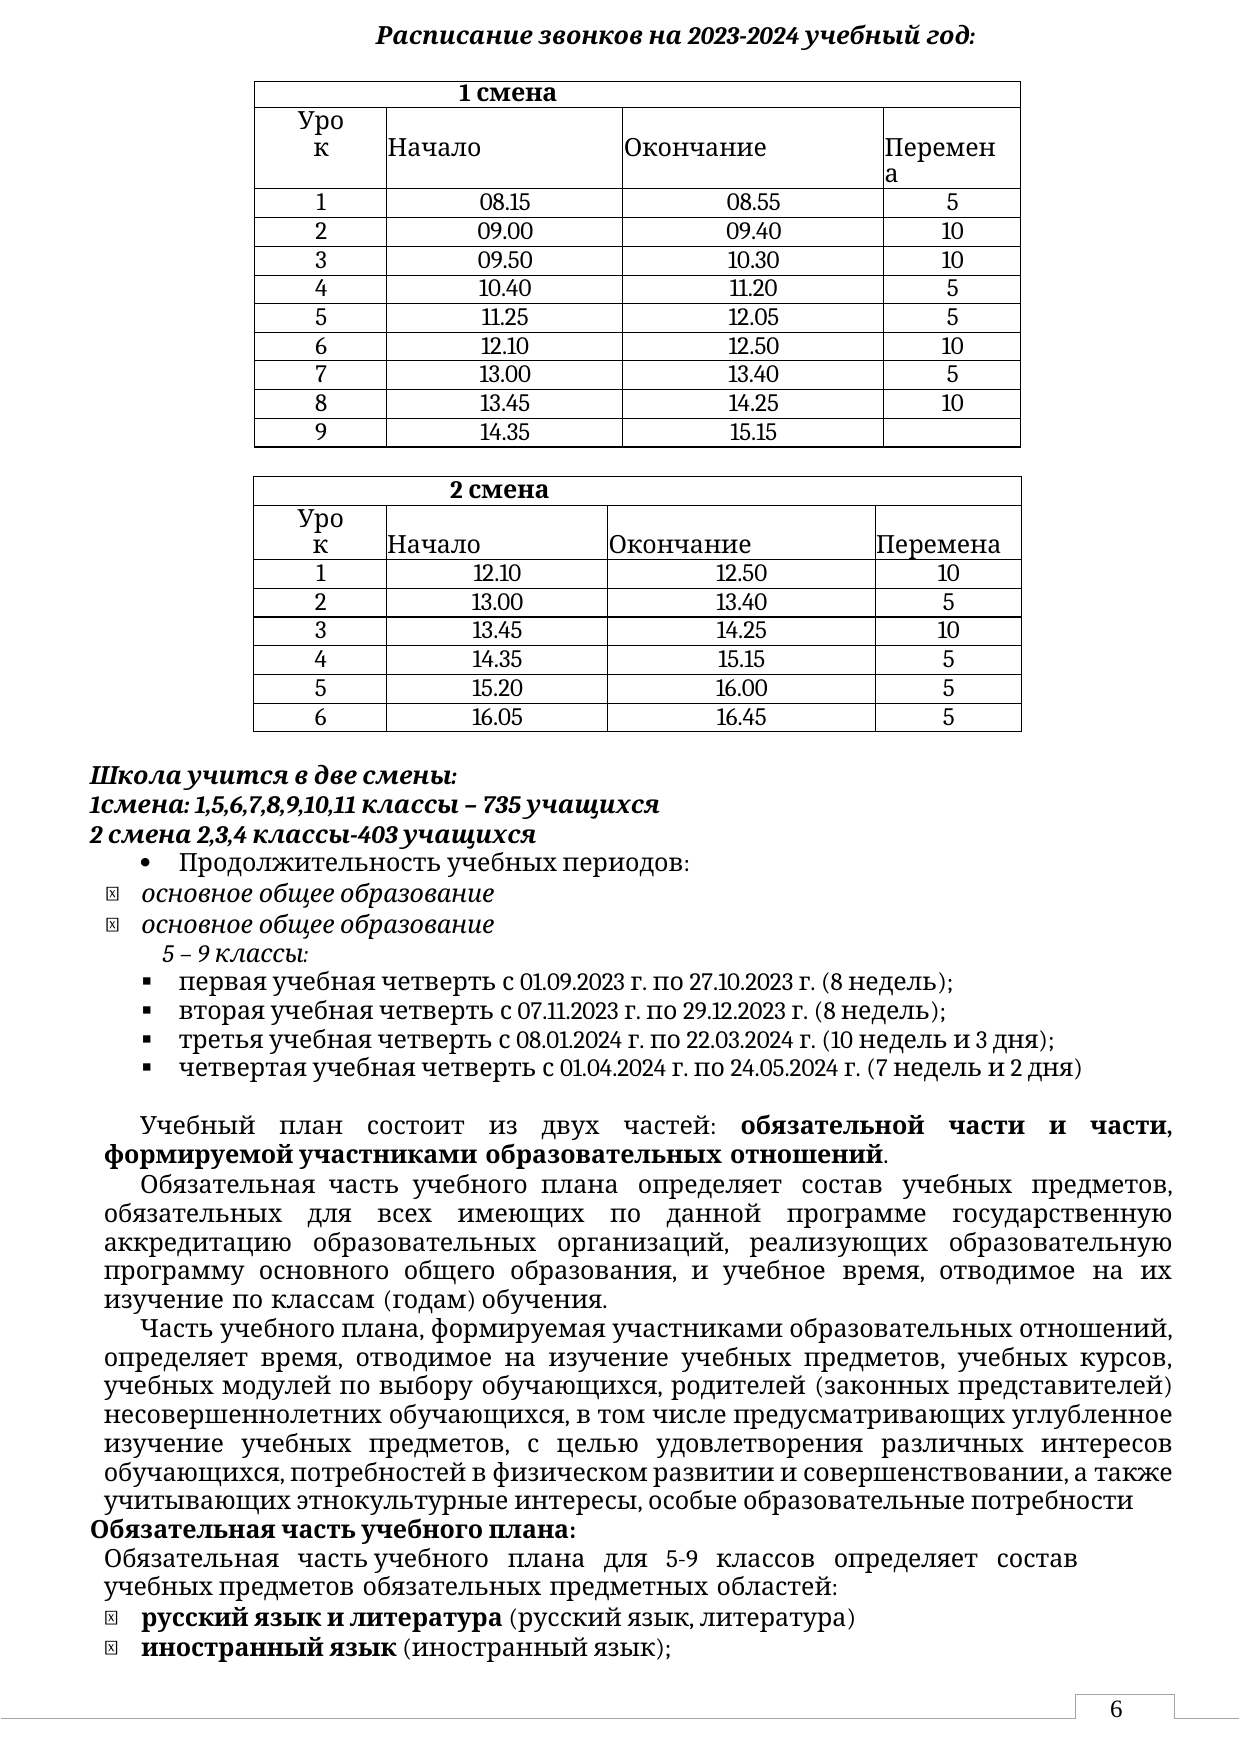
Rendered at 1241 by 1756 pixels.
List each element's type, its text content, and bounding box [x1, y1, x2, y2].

text Обязательная часть учебного плана для 5-9 классов определяет состав учебных предметов обязательных предметных областей: [103, 1544, 1172, 1602]
table_header 1 смена [255, 82, 1020, 107]
table_cell Начало [387, 108, 622, 188]
table_cell 13.45 [387, 618, 607, 645]
table_cell 5 [876, 704, 1021, 731]
table_cell 12.10 [387, 333, 622, 360]
table_cell 13.00 [387, 589, 607, 616]
subtitle Обязательная часть учебного плана: [89, 1516, 1238, 1544]
table_cell 3 [255, 247, 386, 274]
table_cell 14.25 [623, 390, 883, 418]
table_cell 10 [876, 560, 1021, 588]
table_cell 13.00 [387, 361, 622, 389]
table_cell Окончание [623, 108, 883, 188]
table_cell 5 [254, 675, 386, 703]
table_cell [884, 419, 1020, 446]
table_cell 09.40 [623, 218, 883, 246]
list первая учебная четверть с 01.09.2023 г. по 27.10.2023 г. (8 недель); [141, 968, 1238, 997]
table_cell 10 [876, 618, 1021, 645]
table_cell 9 [255, 419, 386, 446]
table_cell 16.05 [387, 704, 607, 731]
text 2 смена 2,3,4 классы-403 учащихся [89, 821, 1238, 849]
table_cell Перемена [876, 506, 1021, 559]
table_cell 10 [884, 218, 1020, 246]
table_cell 5 [255, 304, 386, 332]
table_cell 5 [884, 276, 1020, 303]
table_cell 5 [884, 189, 1020, 217]
table_cell 5 [884, 361, 1020, 389]
table_cell 11.25 [387, 304, 622, 332]
table_cell 4 [254, 646, 386, 674]
table_cell 1 [255, 189, 386, 217]
table_cell 10.30 [623, 247, 883, 274]
table_cell 13.45 [387, 390, 622, 418]
table_cell Окончание [608, 506, 875, 559]
list третья учебная четверть с 08.01.2024 г. по 22.03.2024 г. (10 недель и 3 дня); [141, 1026, 1238, 1054]
list иностранный язык (иностранный язык); [103, 1632, 1238, 1663]
table_cell Начало [387, 506, 607, 559]
list вторая учебная четверть с 07.11.2023 г. по 29.12.2023 г. (8 недель); [141, 997, 1238, 1026]
table_cell 12.50 [608, 560, 875, 588]
table_cell 08.15 [387, 189, 622, 217]
table_cell 10 [884, 247, 1020, 274]
table_cell 16.00 [608, 675, 875, 703]
table_cell 8 [255, 390, 386, 418]
list русский язык и литература (русский язык, литература) [103, 1602, 1238, 1632]
list основное общее образование [103, 878, 1238, 909]
list Продолжительность учебных периодов: [141, 849, 1238, 878]
table_cell 15.15 [608, 646, 875, 674]
table_cell 4 [255, 276, 386, 303]
table_cell 08.55 [623, 189, 883, 217]
table_cell 5 [876, 646, 1021, 674]
table_cell 5 [884, 304, 1020, 332]
table_cell 2 [255, 218, 386, 246]
table_cell 6 [254, 704, 386, 731]
table_cell 13.40 [608, 589, 875, 616]
table_cell 14.25 [608, 618, 875, 645]
text Расписание звонков на 2023-2024 учебный год: [184, 22, 1167, 51]
text Школа учится в две смены: [89, 762, 1238, 791]
table_cell 12.05 [623, 304, 883, 332]
table_cell 09.50 [387, 247, 622, 274]
table_header 2 смена [254, 477, 1021, 505]
table_cell 10 [884, 333, 1020, 360]
table_cell 2 [254, 589, 386, 616]
text 5 – 9 классы: [162, 939, 1238, 968]
table_cell 13.40 [623, 361, 883, 389]
table_cell Урок [255, 108, 386, 188]
table_cell 12.10 [387, 560, 607, 588]
table_cell 3 [254, 618, 386, 645]
table_cell 6 [255, 333, 386, 360]
table_cell 14.35 [387, 646, 607, 674]
text 1смена: 1,5,6,7,8,9,10,11 классы – 735 учащихся [89, 791, 1238, 820]
table_cell 10.40 [387, 276, 622, 303]
table_cell 12.50 [623, 333, 883, 360]
table_cell 15.15 [623, 419, 883, 446]
text Обязательная часть учебного плана определяет состав учебных предметов, обязательных для всех имеющих по данной программе государственную аккредитацию образовательных организаций, реализующих образовательную программу основного общего образования, и учебное время, отводимое на их изучение по классам (годам) обучения. [103, 1171, 1172, 1315]
table_cell 11.20 [623, 276, 883, 303]
text Учебный план состоит из двух частей: обязательной части и части, формируемой участниками образовательных отношений. [103, 1112, 1173, 1170]
table_cell 5 [876, 589, 1021, 616]
table_cell 09.00 [387, 218, 622, 246]
table_cell 15.20 [387, 675, 607, 703]
table_cell 16.45 [608, 704, 875, 731]
table_cell Перемена [884, 108, 1020, 188]
list четвертая учебная четверть с 01.04.2024 г. по 24.05.2024 г. (7 недель и 2 дня) [141, 1054, 1238, 1083]
table_cell Урок [254, 506, 386, 559]
table_cell 5 [876, 675, 1021, 703]
table_cell 14.35 [387, 419, 622, 446]
table_cell 7 [255, 361, 386, 389]
table_cell 10 [884, 390, 1020, 418]
text Часть учебного плана, формируемая участниками образовательных отношений, определяет время, отводимое на изучение учебных предметов, учебных курсов, учебных модулей по выбору обучающихся, родителей (законных представителей) несовершеннолетних обучающихся, в том числе предусматривающих углубленное изучение учебных предметов, с целью удовлетворения различных интересов обучающихся, потребностей в физическом развитии и совершенствовании, а также учитывающих этнокультурные интересы, особые образовательные потребности [103, 1315, 1173, 1516]
table_cell 1 [254, 560, 386, 588]
list основное общее образование [103, 909, 1238, 939]
